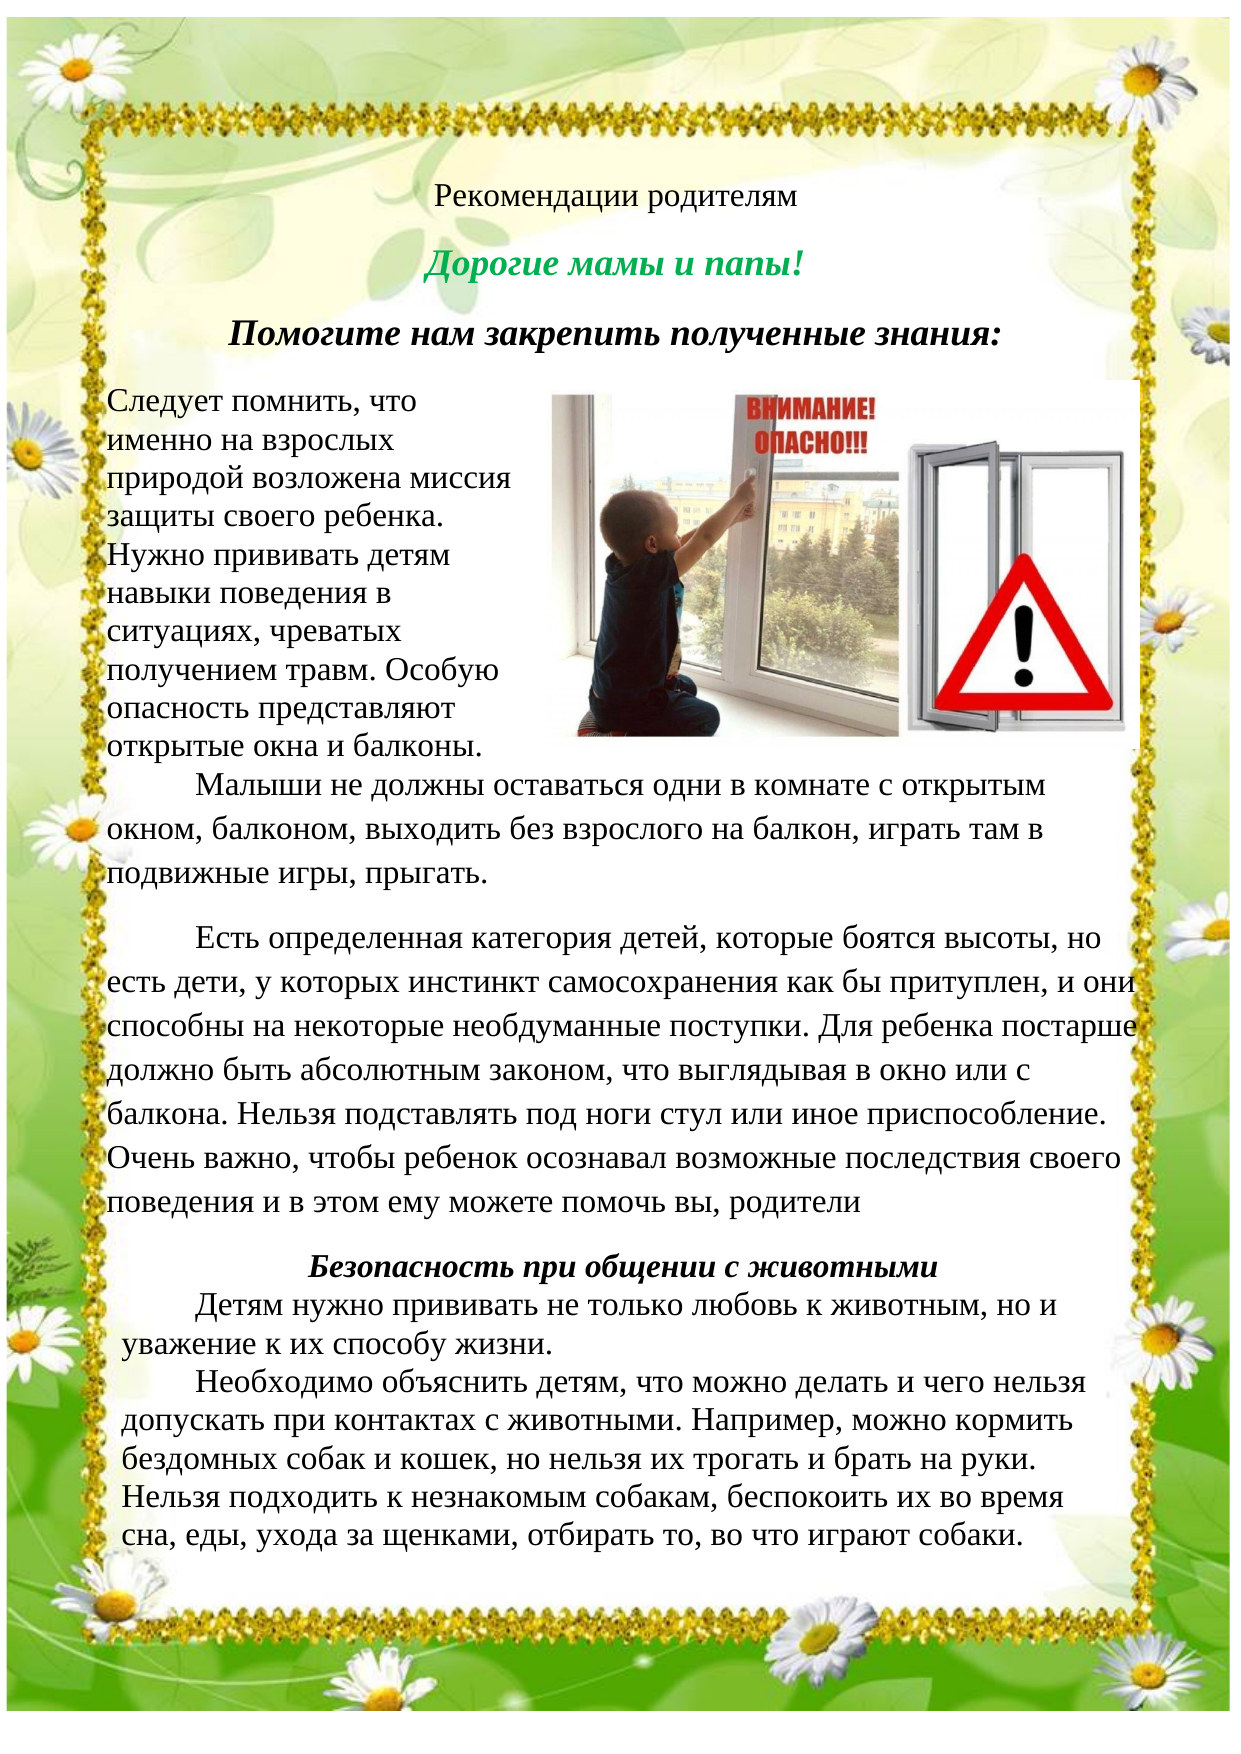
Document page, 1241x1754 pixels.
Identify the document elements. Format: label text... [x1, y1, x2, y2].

text Малыши не должны оставаться одни в комнате с открытым окном, балконом, выходить без взрослого на балкон, играть там в подвижные игры, прыгать. [106, 764, 1140, 891]
picture [6, 17, 1230, 1711]
table_header [534, 381, 1234, 764]
text Помогите нам закрепить полученные знания: [18, 310, 1214, 353]
text Рекомендации родителям [18, 175, 1214, 213]
table_header Следует помнить, что именно на взрослых природой возложена миссия защиты своего ребенка. Нужно прививать детям навыки поведения в ситуациях, чреватых получением травм. Особую опасность представляют открытые окна и балконы. [66, 381, 534, 764]
text Необходимо объяснить детям, что можно делать и чего нельзя допускать при контактах с животными. Например, можно кормить бездомных собак и кошек, но нельзя их трогать и брать на руки. Нельзя подходить к незнакомым собакам, беспокоить их во время сна, еды, ухода за щенками, отбирать то, во что играют собаки. [121, 1361, 1125, 1553]
text Детям нужно прививать не только любовь к животным, но и уважение к их способу жизни. [121, 1285, 1125, 1361]
text Безопасность при общении с животными [121, 1246, 1125, 1285]
text Дорогие мамы и папы! [18, 240, 1214, 283]
text Есть определенная категория детей, которые боятся высоты, но есть дети, у которых инстинкт самосохранения как бы притуплен, и они способны на некоторые необдуманные поступки. Для ребенка постарше должно быть абсолютным законом, что выглядывая в окно или с балкона. Нельзя подставлять под ноги стул или иное приспособление. Очень важно, чтобы ребенок осознавал возможные последствия своего поведения и в этом ему можете помочь вы, родители [106, 917, 1140, 1220]
